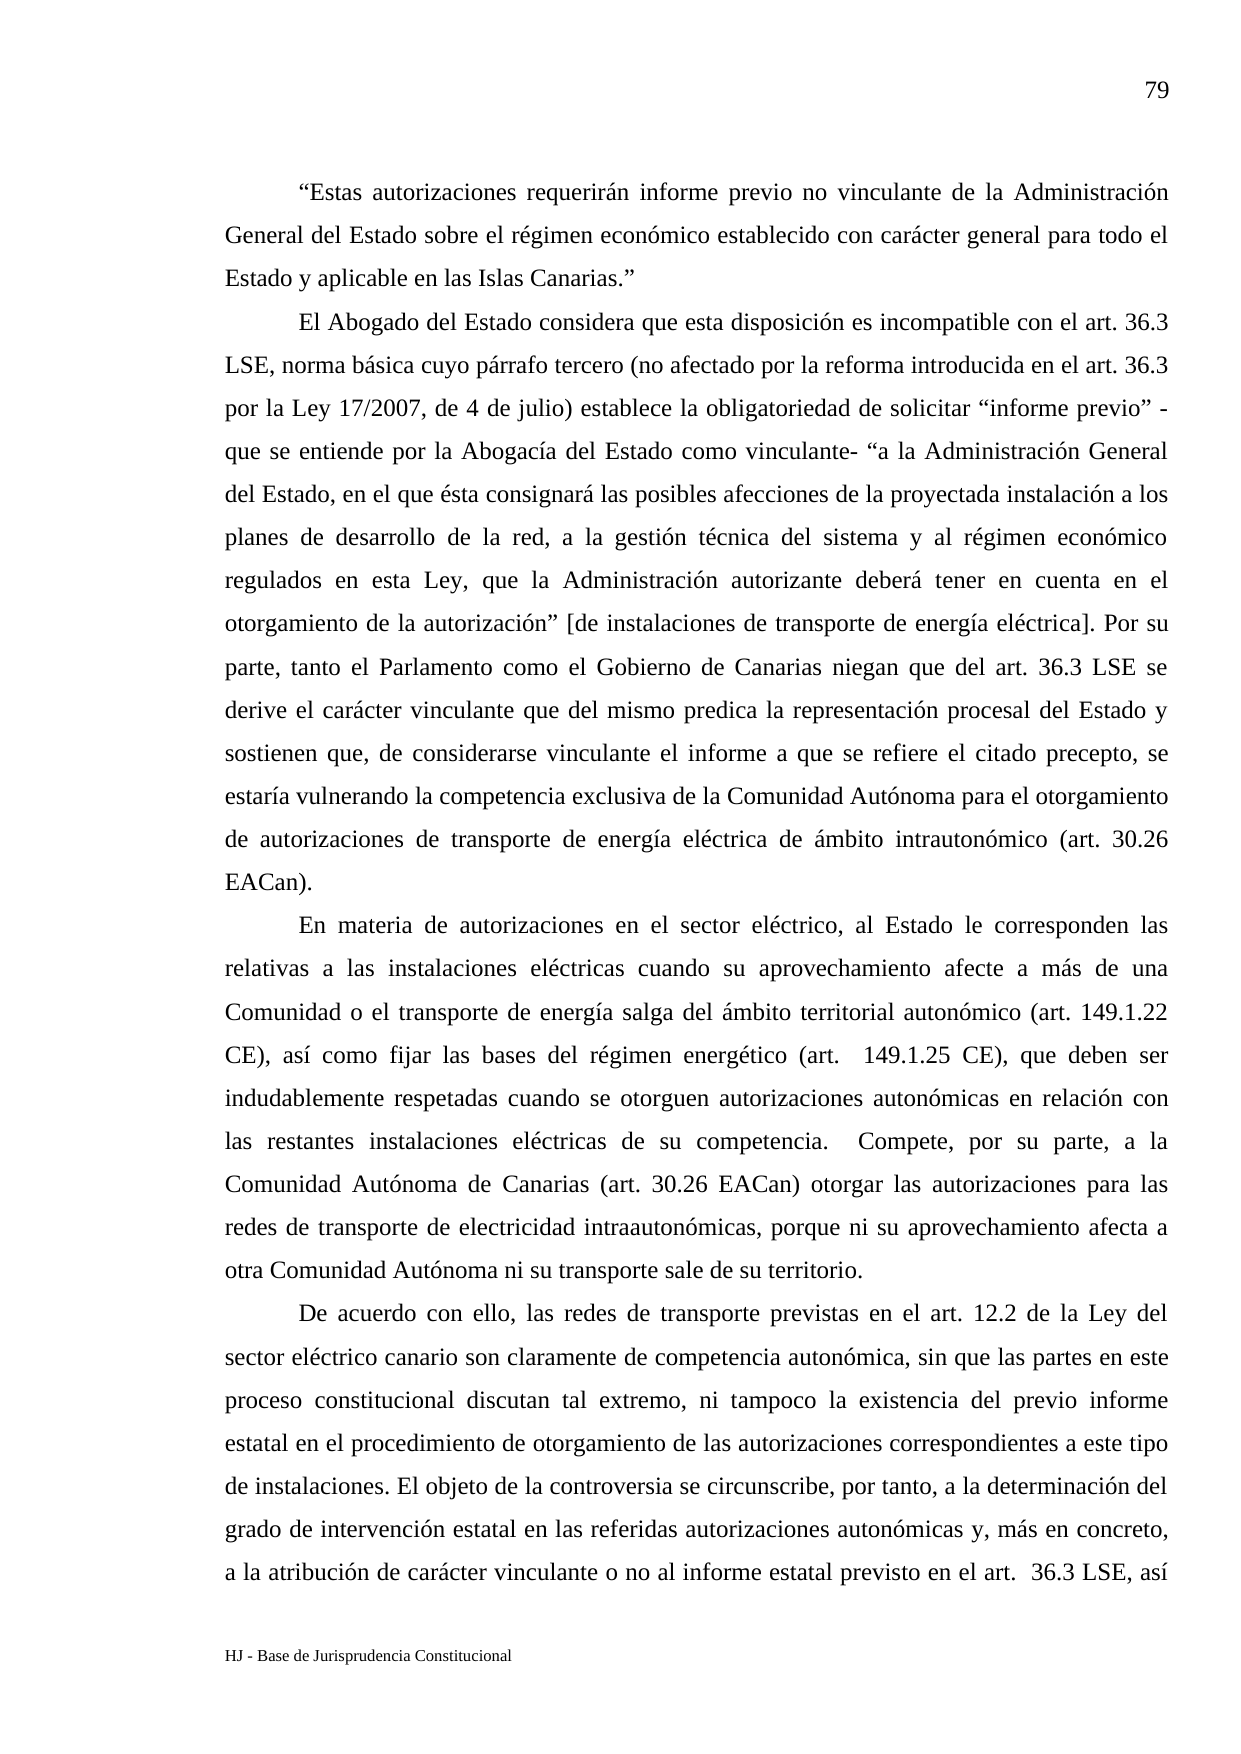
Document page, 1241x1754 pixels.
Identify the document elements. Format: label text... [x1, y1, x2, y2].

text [224, 1298, 1169, 1586]
text El Abogado del Estado considera que esta disposición es incompatible con el art. 36.3 LSE, norma básica cuyo párrafo tercero (no afectado por la reforma introducida en el art. 36.3 por la Ley 17/2007, de 4 de julio) establece la obligatoriedad de solicitar “informe previo” -que se entiende por la Abogacía del Estado como vinculante- “a la Administración General del Estado, en el que ésta consignará las posibles afecciones de la proyectada instalación a los planes de desarrollo de la red, a la gestión técnica del sistema y al régimen económico regulados en esta Ley, que la Administración autorizante deberá tener en cuenta en el otorgamiento de la autorización” [de instalaciones de transporte de energía eléctrica]. Por su parte, tanto el Parlamento como el Gobierno de Canarias niegan que del art. 36.3 LSE se derive el carácter vinculante que del mismo predica la representación procesal del Estado y sostienen que, de considerarse vinculante el informe a que se refiere el citado precepto, se estaría vulnerando la competencia exclusiva de la Comunidad Autónoma para el otorgamiento de autorizaciones de transporte de energía eléctrica de ámbito intrautonómico (art. 30.26 EACan). [224, 307, 1169, 896]
text “Estas autorizaciones requerirán informe previo no vinculante de la Administración General del Estado sobre el régimen económico establecido con carácter general para todo el Estado y aplicable en las Islas Canarias.” [224, 177, 1169, 292]
text En materia de autorizaciones en el sector eléctrico, al Estado le corresponden las relativas a las instalaciones eléctricas cuando su aprovechamiento afecte a más de una Comunidad o el transporte de energía salga del ámbito territorial autonómico (art. 149.1.22 CE), así como fijar las bases del régimen energético (art. 149.1.25 CE), que deben ser indudablemente respetadas cuando se otorguen autorizaciones autonómicas en relación con las restantes instalaciones eléctricas de su competencia. Compete, por su parte, a la Comunidad Autónoma de Canarias (art. 30.26 EACan) otorgar las autorizaciones para las redes de transporte de electricidad intraautonómicas, porque ni su aprovechamiento afecta a otra Comunidad Autónoma ni su transporte sale de su territorio. [224, 910, 1169, 1284]
